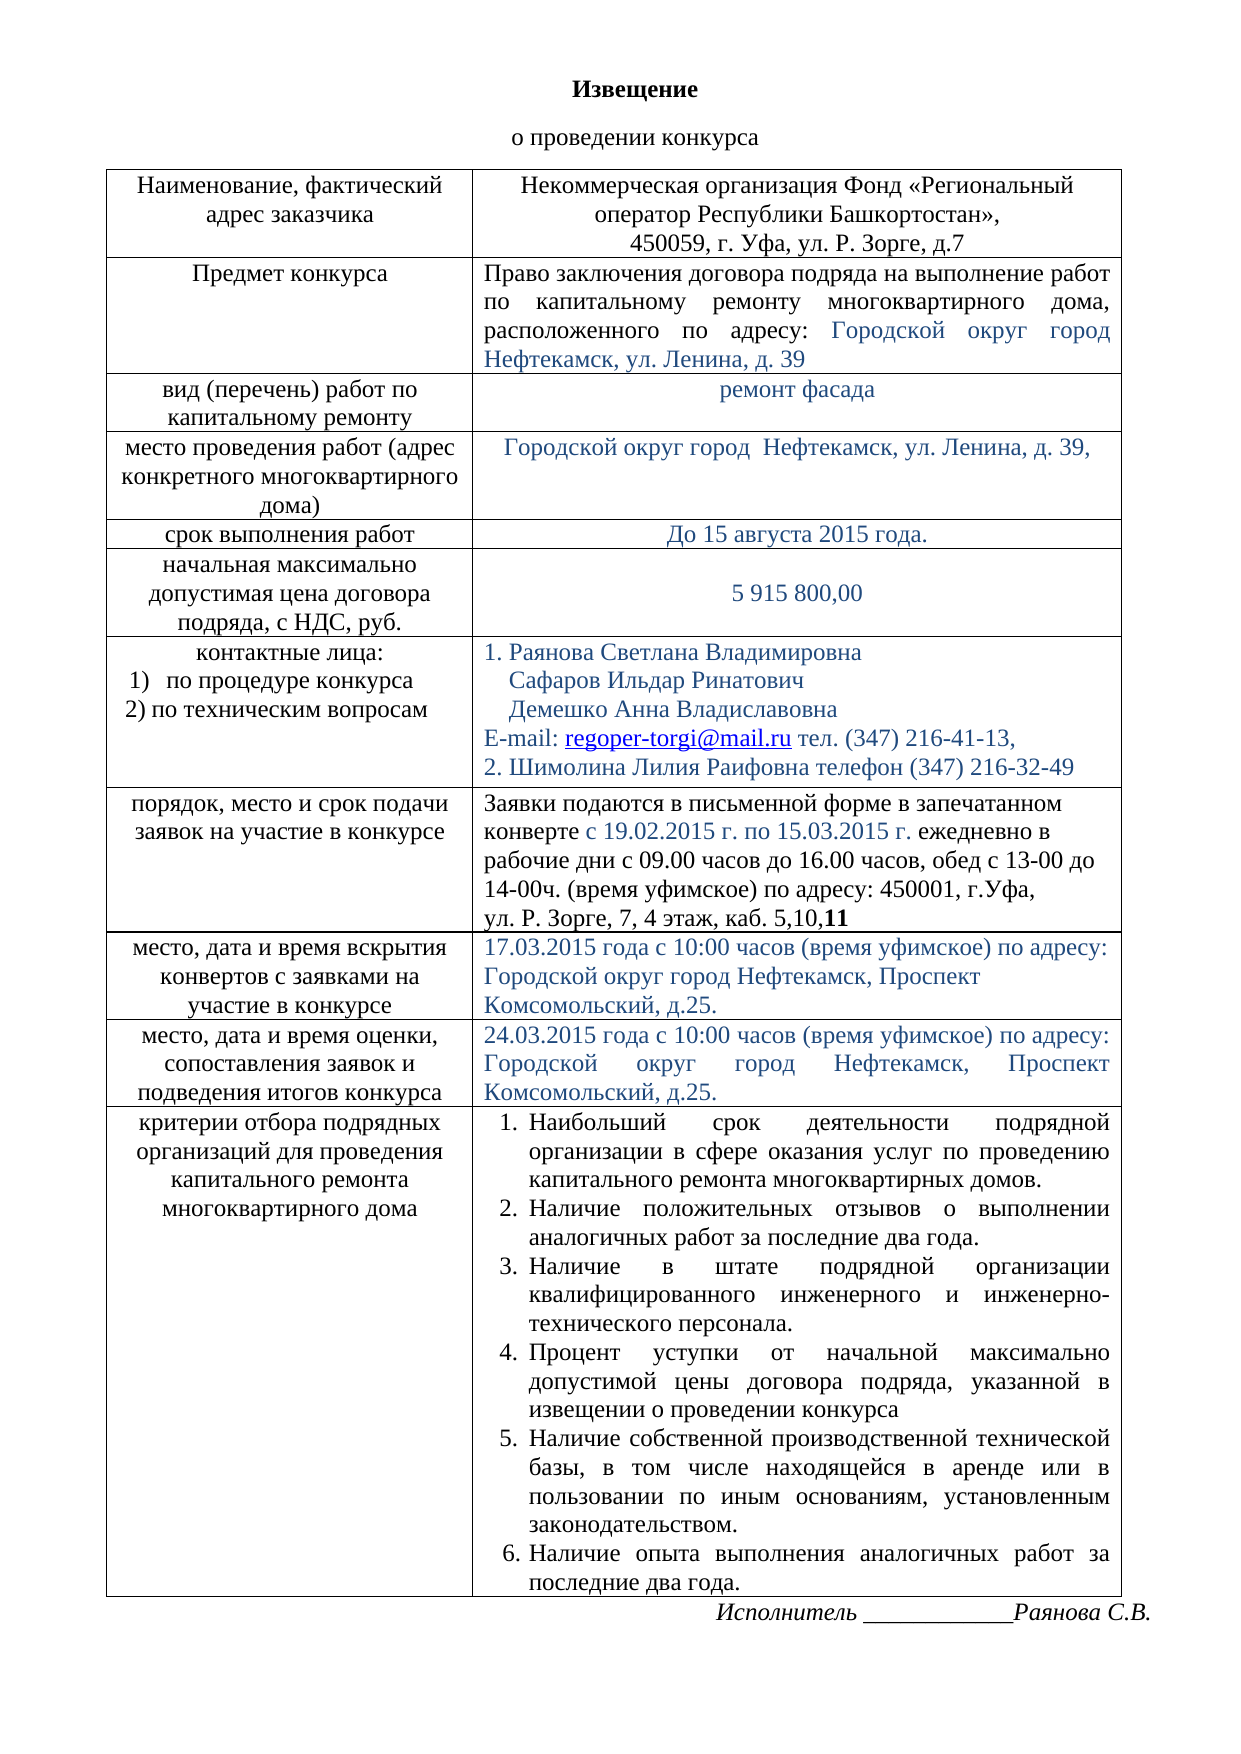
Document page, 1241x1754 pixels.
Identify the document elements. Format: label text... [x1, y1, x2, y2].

table_cell Городской округ город Нефтекамск, ул. Ленина, д. 39, [473, 432, 1121, 518]
table_cell 1. Раянова Светлана Владимировна Сафаров Ильдар Ринатович Демешко Анна Владиславовна E-mail: regoper-torgi@mail.ru тел. (347) 216-41-13, 2. Шимолина Лилия Раифовна телефон (347) 216-32-49 [473, 637, 1121, 787]
table_cell 17.03.2015 года с 10:00 часов (время уфимское) по адресу: Городской округ город Нефтекамск, Проспект Комсомольский, д.25. [473, 933, 1121, 1019]
text о проведении конкурса [118, 122, 1152, 150]
table_cell место проведения работ (адрес конкретного многоквартирного дома) [107, 432, 472, 518]
table_cell вид (перечень) работ по капитальному ремонту [107, 374, 472, 431]
table_cell 24.03.2015 года с 10:00 часов (время уфимское) по адресу: Городской округ город Нефтекамск, Проспект Комсомольский, д.25. [473, 1020, 1121, 1106]
table_header Наименование, фактический адрес заказчика [107, 170, 472, 257]
table_cell начальная максимально допустимая цена договора подряда, с НДС, руб. [107, 549, 472, 636]
table_cell Заявки подаются в письменной форме в запечатанном конверте с 19.02.2015 г. по 15.03.2015 г. ежедневно в рабочие дни с 09.00 часов до 16.00 часов, обед с 13-00 до 14-00ч. (время уфимское) по адресу: 450001, г.Уфа, ул. Р. Зорге, 7, 4 этаж, каб. 5,10,11 [473, 788, 1121, 931]
table_header Некоммерческая организация Фонд «Региональный оператор Республики Башкортостан», 450059, г. Уфа, ул. Р. Зорге, д.7 [473, 170, 1121, 257]
table_cell До 15 августа 2015 года. [473, 520, 1121, 548]
table_cell Наибольший срок деятельности подрядной организации в сфере оказания услуг по проведению капитального ремонта многоквартирных домов. Наличие положительных отзывов о выполнении аналогичных работ за последние два года. Наличие в штате подрядной организации квалифицированного инженерного и инженерно-технического персонала. Процент уступки от начальной максимально допустимой цены договора подряда, указанной в извещении о проведении конкурса Наличие собственной производственной технической базы, в том числе находящейся в аренде или в пользовании по иным основаниям, установленным законодательством. Наличие опыта выполнения аналогичных работ за последние два года. [473, 1107, 1121, 1596]
table_cell порядок, место и срок подачи заявок на участие в конкурсе [107, 788, 472, 931]
table_cell ремонт фасада [473, 374, 1121, 431]
text Исполнитель ____________Раянова С.В. [118, 1597, 1152, 1626]
text Извещение [118, 74, 1152, 103]
table_cell контактные лица: по процедуре конкурса по техническим вопросам [107, 637, 472, 787]
table_cell критерии отбора подрядных организаций для проведения капитального ремонта многоквартирного дома [107, 1107, 472, 1596]
table_cell срок выполнения работ [107, 520, 472, 548]
table_cell Предмет конкурса [107, 258, 472, 373]
table_cell место, дата и время вскрытия конвертов с заявками на участие в конкурсе [107, 933, 472, 1019]
table_cell место, дата и время оценки, сопоставления заявок и подведения итогов конкурса [107, 1020, 472, 1106]
table_cell 5 915 800,00 [473, 549, 1121, 636]
table_cell Право заключения договора подряда на выполнение работ по капитальному ремонту многоквартирного дома, расположенного по адресу: Городской округ город Нефтекамск, ул. Ленина, д. 39 [473, 258, 1121, 373]
